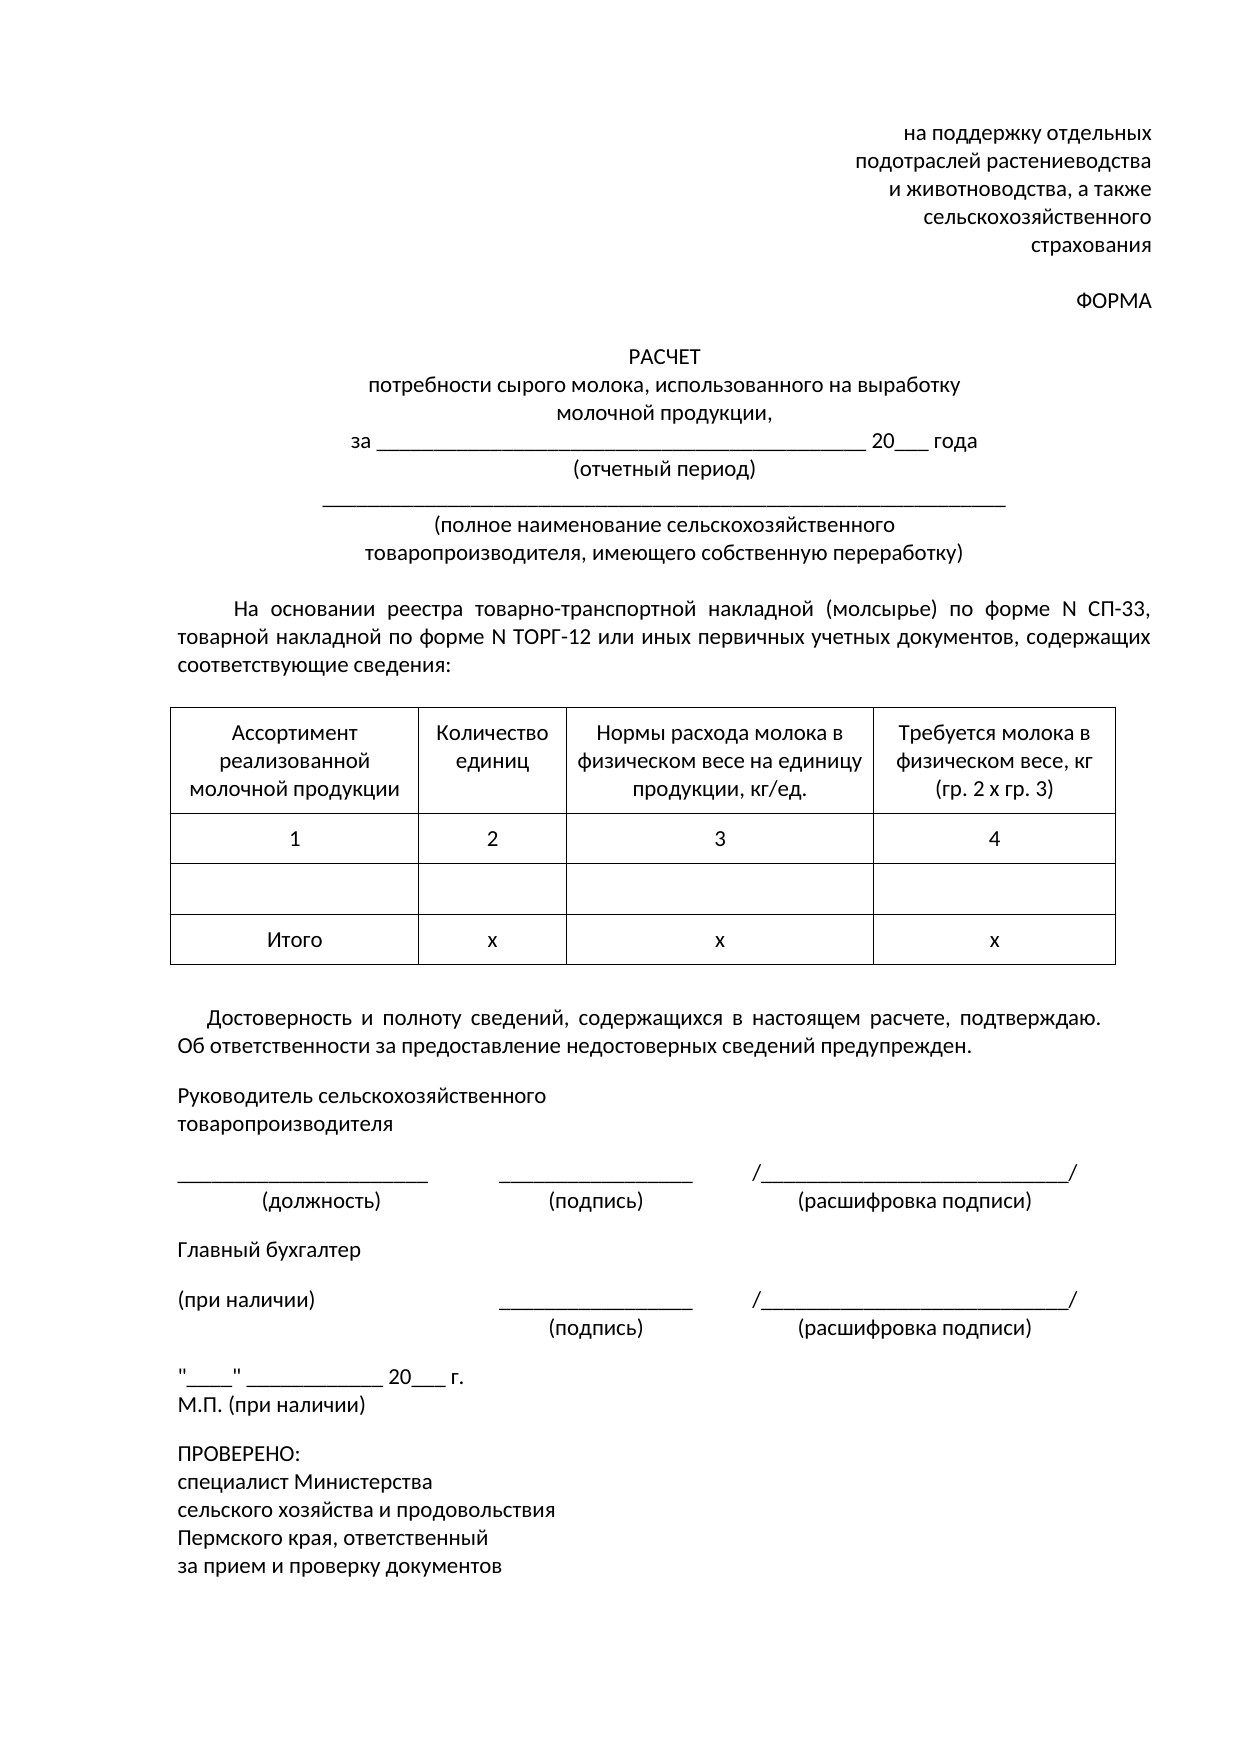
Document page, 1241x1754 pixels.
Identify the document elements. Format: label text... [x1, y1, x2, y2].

text молочной продукции, [177, 398, 1152, 426]
text потребности сырого молока, использованного на выработку [177, 370, 1152, 398]
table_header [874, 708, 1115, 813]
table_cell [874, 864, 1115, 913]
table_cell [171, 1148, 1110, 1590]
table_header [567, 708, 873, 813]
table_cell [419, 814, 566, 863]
text На основании реестра товарно-транспортной накладной (молсырье) по форме N СП-33, товарной накладной по форме N ТОРГ-12 или иных первичных учетных документов, содержащих соответствующие сведения: [177, 594, 1152, 678]
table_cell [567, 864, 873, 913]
text сельскохозяйственного [177, 202, 1152, 230]
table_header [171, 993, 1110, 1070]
text подотраслей растениеводства [177, 146, 1152, 174]
text (полное наименование сельскохозяйственного [177, 510, 1152, 538]
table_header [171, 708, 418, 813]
text ____________________________________________________________ [177, 482, 1152, 510]
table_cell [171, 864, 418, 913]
text ФОРМА [177, 286, 1152, 314]
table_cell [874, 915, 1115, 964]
text РАСЧЕТ [177, 342, 1152, 370]
text товаропроизводителя, имеющего собственную переработку) [177, 538, 1152, 566]
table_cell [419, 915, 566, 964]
text за ___________________________________________ 20___ года [177, 426, 1152, 454]
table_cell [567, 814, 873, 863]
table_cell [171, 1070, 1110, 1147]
text на поддержку отдельных [177, 118, 1152, 146]
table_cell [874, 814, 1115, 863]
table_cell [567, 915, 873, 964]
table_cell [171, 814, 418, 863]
text и животноводства, а также [177, 174, 1152, 202]
text страхования [177, 230, 1152, 258]
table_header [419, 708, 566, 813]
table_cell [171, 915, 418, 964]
text (отчетный период) [177, 454, 1152, 482]
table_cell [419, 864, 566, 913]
